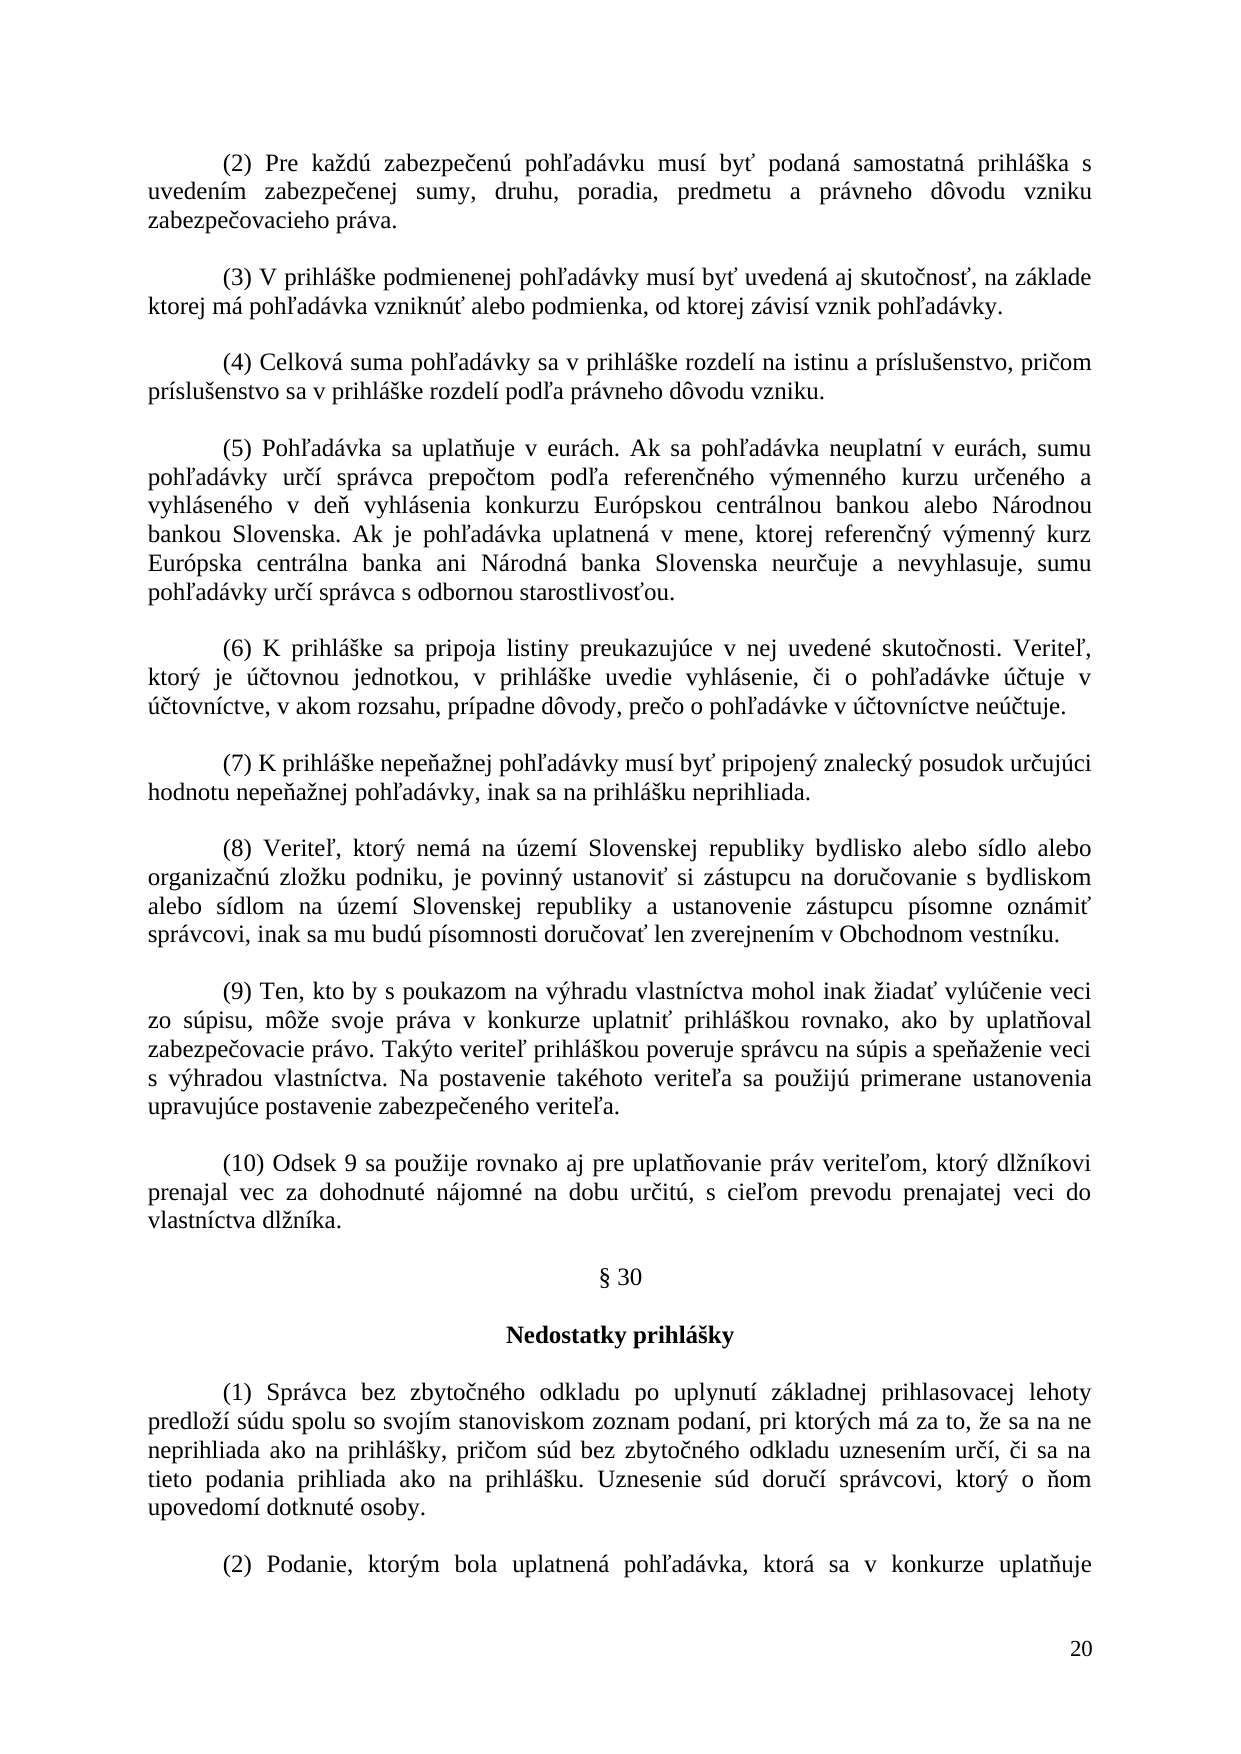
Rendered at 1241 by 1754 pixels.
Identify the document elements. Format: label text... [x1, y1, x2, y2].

text (5) Pohľadávka sa uplatňuje v eurách. Ak sa pohľadávka neuplatní v eurách, sumu pohľadávky určí správca prepočtom podľa referenčného výmenného kurzu určeného a vyhláseného v deň vyhlásenia konkurzu Európskou centrálnou bankou alebo Národnou bankou Slovenska. Ak je pohľadávka uplatnená v mene, ktorej referenčný výmenný kurz Európska centrálna banka ani Národná banka Slovenska neurčuje a nevyhlasuje, sumu pohľadávky určí správca s odbornou starostlivosťou. [148, 433, 1092, 606]
text (3) V prihláške podmienenej pohľadávky musí byť uvedená aj skutočnosť, na základe ktorej má pohľadávka vzniknúť alebo podmienka, od ktorej závisí vznik pohľadávky. [148, 262, 1092, 319]
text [148, 1549, 1092, 1578]
text (9) Ten, kto by s poukazom na výhradu vlastníctva mohol inak žiadať vylúčenie veci zo súpisu, môže svoje práva v konkurze uplatniť prihláškou rovnako, ako by uplatňoval zabezpečovacie právo. Takýto veriteľ prihláškou poveruje správcu na súpis a speňaženie veci s výhradou vlastníctva. Na postavenie takéhoto veriteľa sa použijú primerane ustanovenia upravujúce postavenie zabezpečeného veriteľa. [148, 976, 1092, 1120]
text (6) K prihláške sa pripoja listiny preukazujúce v nej uvedené skutočnosti. Veriteľ, ktorý je účtovnou jednotkou, v prihláške uvedie vyhlásenie, či o pohľadávke účtuje v účtovníctve, v akom rozsahu, prípadne dôvody, prečo o pohľadávke v účtovníctve neúčtuje. [148, 633, 1092, 720]
text Nedostatky prihlášky [148, 1320, 1092, 1349]
text (10) Odsek 9 sa použije rovnako aj pre uplatňovanie práv veriteľom, ktorý dlžníkovi prenajal vec za dohodnuté nájomné na dobu určitú, s cieľom prevodu prenajatej veci do vlastníctva dlžníka. [148, 1148, 1092, 1234]
text (4) Celková suma pohľadávky sa v prihláške rozdelí na istinu a príslušenstvo, pričom príslušenstvo sa v prihláške rozdelí podľa právneho dôvodu vzniku. [148, 347, 1092, 405]
text (2) Pre každú zabezpečenú pohľadávku musí byť podaná samostatná prihláška s uvedením zabezpečenej sumy, druhu, poradia, predmetu a právneho dôvodu vzniku zabezpečovacieho práva. [148, 148, 1092, 234]
text (7) K prihláške nepeňažnej pohľadávky musí byť pripojený znalecký posudok určujúci hodnotu nepeňažnej pohľadávky, inak sa na prihlášku neprihliada. [148, 748, 1092, 805]
text (1) Správca bez zbytočného odkladu po uplynutí základnej prihlasovacej lehoty predloží súdu spolu so svojím stanoviskom zoznam podaní, pri ktorých má za to, že sa na ne neprihliada ako na prihlášky, pričom súd bez zbytočného odkladu uznesením určí, či sa na tieto podania prihliada ako na prihlášku. Uznesenie súd doručí správcovi, ktorý o ňom upovedomí dotknuté osoby. [148, 1377, 1092, 1521]
text § 30 [148, 1262, 1092, 1291]
text (8) Veriteľ, ktorý nemá na území Slovenskej republiky bydlisko alebo sídlo alebo organizačnú zložku podniku, je povinný ustanoviť si zástupcu na doručovanie s bydliskom alebo sídlom na území Slovenskej republiky a ustanovenie zástupcu písomne oznámiť správcovi, inak sa mu budú písomnosti doručovať len zverejnením v Obchodnom vestníku. [148, 833, 1092, 948]
